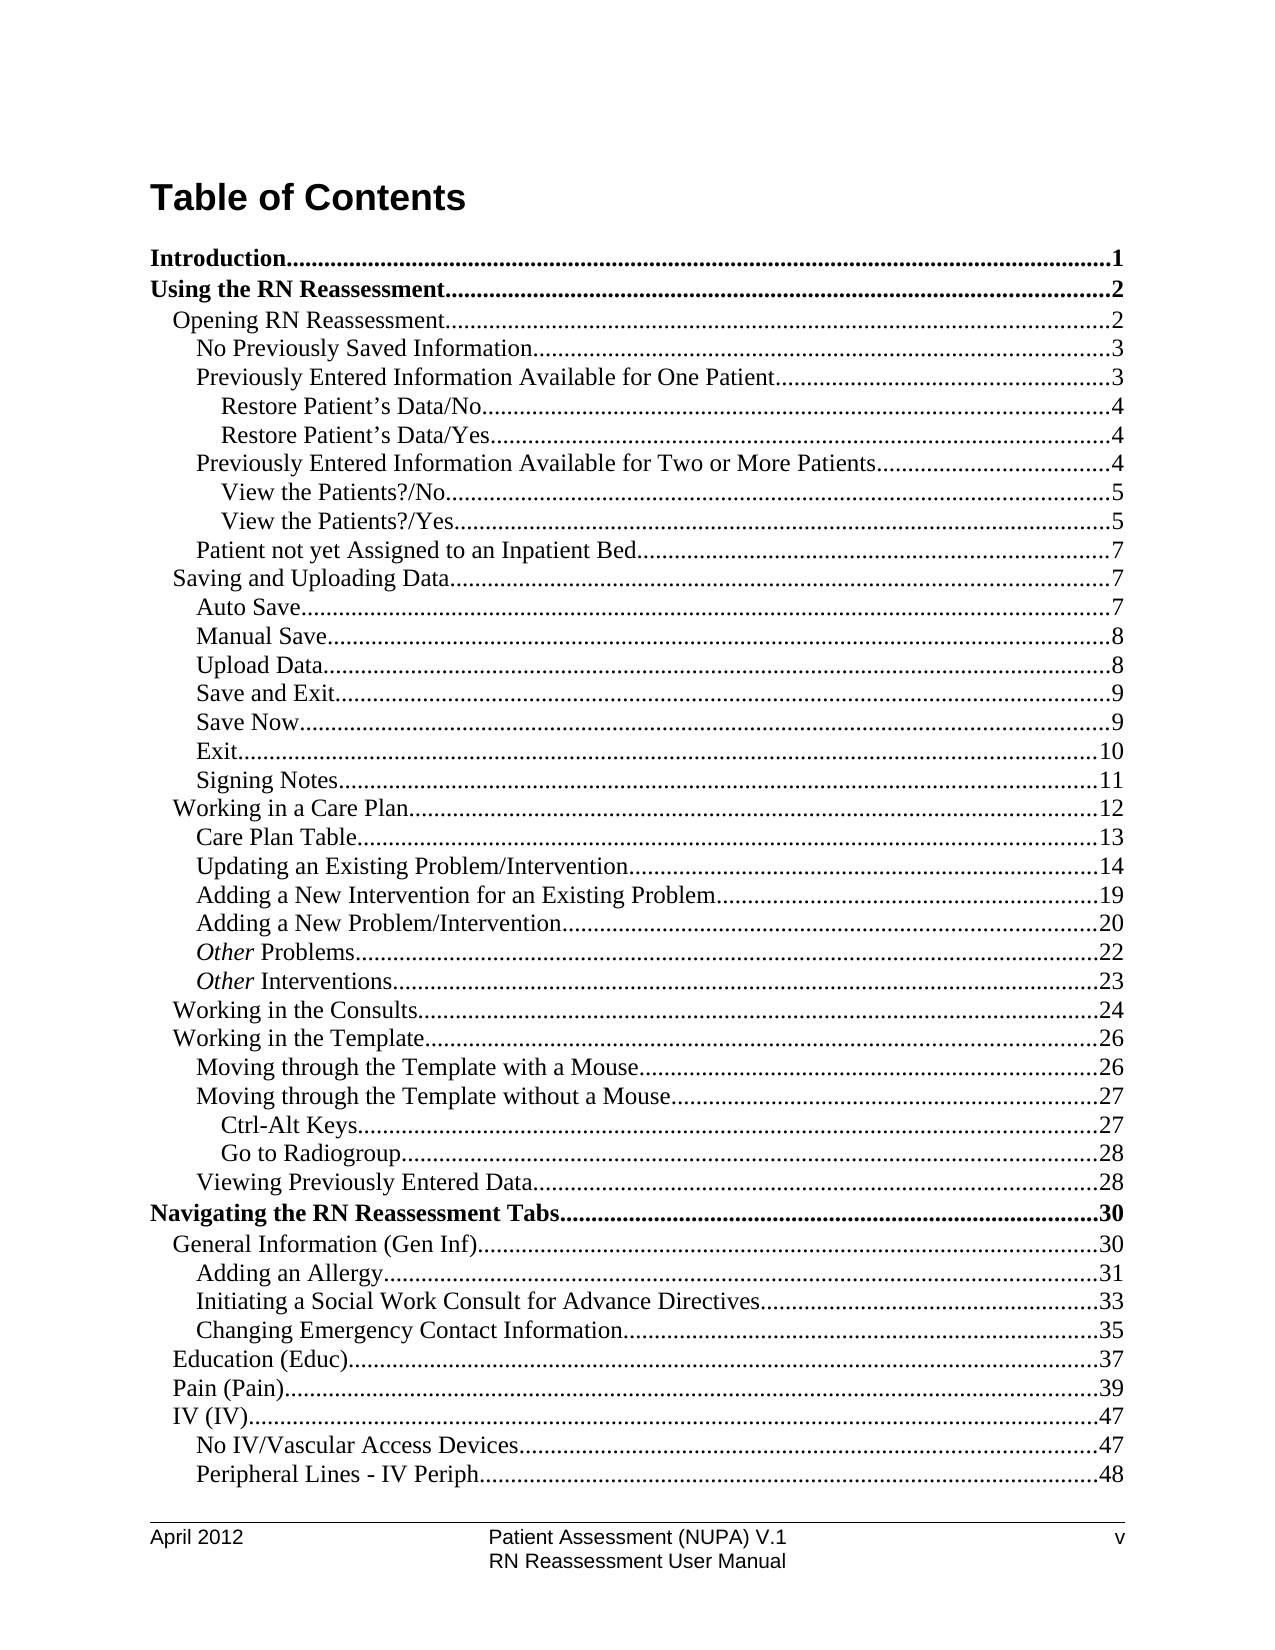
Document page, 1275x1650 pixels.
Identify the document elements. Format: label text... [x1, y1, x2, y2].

text Previously Entered Information Available for Two or More Patients 4 [196, 448, 1125, 477]
text Updating an Existing Problem/Intervention 14 [196, 851, 1125, 880]
text IV (IV) 47 [172, 1401, 1125, 1430]
text Save Now 9 [196, 707, 1125, 736]
text Adding an Allergy 31 [196, 1258, 1125, 1286]
text Viewing Previously Entered Data 28 [196, 1167, 1125, 1196]
text Navigating the RN Reassessment Tabs 30 [150, 1198, 1125, 1227]
text Moving through the Template with a Mouse 26 [196, 1052, 1125, 1081]
text Education (Educ) 37 [172, 1344, 1125, 1373]
text View the Patients?/Yes 5 [221, 506, 1125, 535]
text Restore Patient’s Data/Yes 4 [221, 420, 1125, 448]
text Saving and Uploading Data 7 [172, 563, 1125, 592]
text Upload Data 8 [196, 650, 1125, 678]
text Other Problems 22 [196, 937, 1125, 966]
text Moving through the Template without a Mouse 27 [196, 1081, 1125, 1110]
text Signing Notes 11 [196, 765, 1125, 793]
text Previously Entered Information Available for One Patient 3 [196, 362, 1125, 391]
text Ctrl-Alt Keys 27 [221, 1110, 1125, 1138]
text Opening RN Reassessment 2 [172, 305, 1125, 333]
text Other Interventions 23 [196, 966, 1125, 995]
text Working in the Consults 24 [172, 995, 1125, 1023]
text No IV/Vascular Access Devices 47 [196, 1430, 1125, 1459]
text Table of Contents [150, 175, 1125, 218]
text Working in the Template 26 [172, 1023, 1125, 1052]
text Initiating a Social Work Consult for Advance Directives 33 [196, 1286, 1125, 1315]
text Changing Emergency Contact Information 35 [196, 1315, 1125, 1344]
text Peripheral Lines - IV Periph 48 [196, 1459, 1125, 1488]
text Care Plan Table 13 [196, 822, 1125, 851]
text Working in a Care Plan 12 [172, 793, 1125, 822]
text Patient not yet Assigned to an Inpatient Bed 7 [196, 535, 1125, 563]
text Using the RN Reassessment 2 [150, 274, 1125, 303]
text Go to Radiogroup 28 [221, 1138, 1125, 1167]
text Pain (Pain) 39 [172, 1373, 1125, 1401]
text Exit 10 [196, 736, 1125, 765]
text Auto Save 7 [196, 592, 1125, 621]
text Adding a New Problem/Intervention 20 [196, 908, 1125, 937]
text Manual Save 8 [196, 621, 1125, 650]
text Introduction 1 [150, 243, 1125, 272]
text Restore Patient’s Data/No 4 [221, 391, 1125, 420]
text Save and Exit 9 [196, 678, 1125, 707]
text View the Patients?/No 5 [221, 477, 1125, 506]
text No Previously Saved Information 3 [196, 333, 1125, 362]
text Adding a New Intervention for an Existing Problem 19 [196, 880, 1125, 908]
text General Information (Gen Inf) 30 [172, 1229, 1125, 1258]
